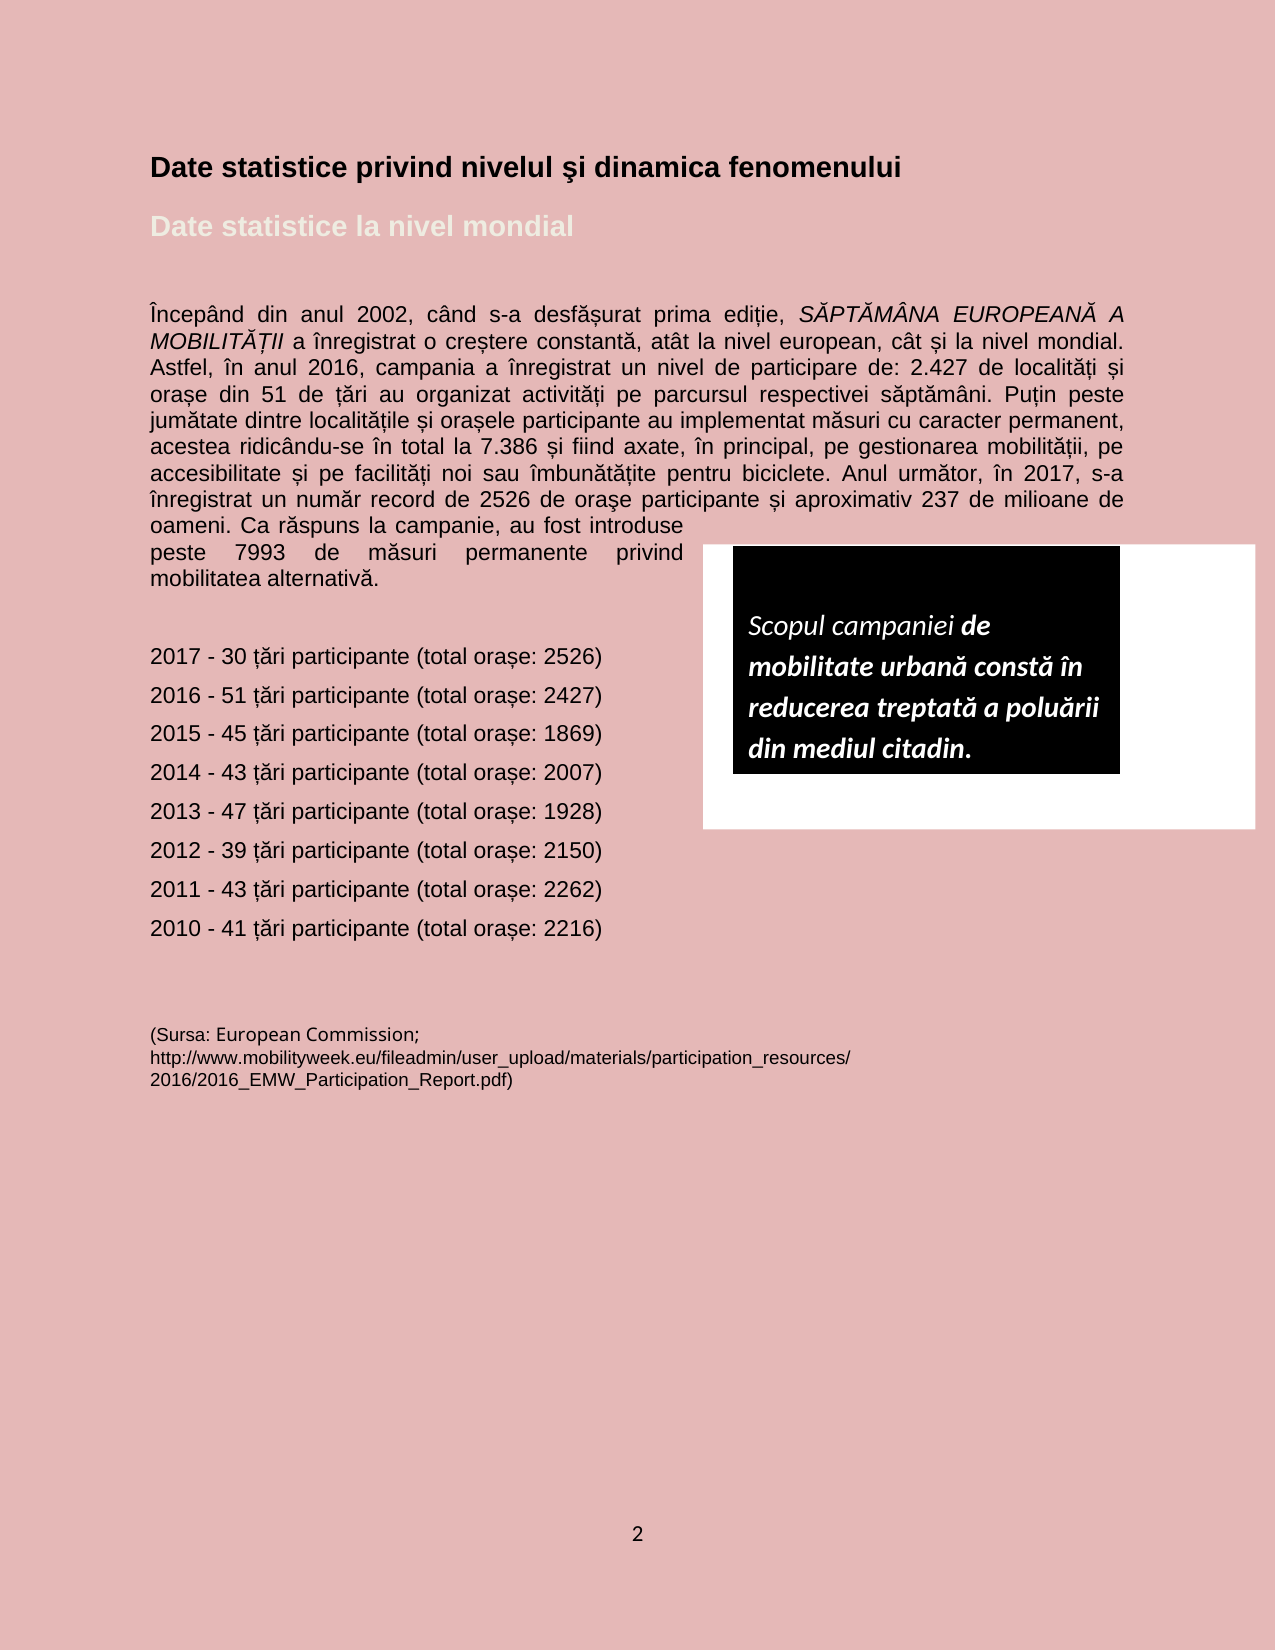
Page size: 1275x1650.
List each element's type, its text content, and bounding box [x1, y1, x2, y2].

text 2013 - 47 țări participante (total orașe: 1928) [150, 798, 703, 824]
text 2014 - 43 țări participante (total orașe: 2007) [150, 759, 703, 786]
text Date statistice la nivel mondial [150, 209, 1125, 243]
text 2015 - 45 țări participante (total orașe: 1869) [150, 720, 703, 747]
text Date statistice privind nivelul şi dinamica fenomenului [150, 150, 1125, 183]
text 2010 - 41 țări participante (total orașe: 2216) [150, 915, 1125, 941]
text Începând din anul 2002, când s-a desfășurat prima ediție, SĂPTĂMÂNA EUROPEANĂ A MOBILITĂȚII a înregistrat o creștere constantă, atât la nivel european, cât și la nivel mondial. Astfel, în anul 2016, campania a înregistrat un nivel de participare de: 2.427 de localități și orașe din 51 de țări au organizat activități pe parcursul respectivei săptămâni. Puțin peste jumătate dintre localitățile și orașele participante au implementat măsuri cu caracter permanent, acestea ridicându-se în total la 7.386 și fiind axate, în principal, pe gestionarea mobilității, pe accesibilitate și pe facilități noi sau îmbunătățite pentru biciclete. Anul următor, în 2017, s-a înregistrat un număr record de 2526 de oraşe participante și aproximativ 237 de milioane de oameni. Ca răspuns la campanie, au fost introduse peste 7993 de măsuri permanente privind mobilitatea alternativă. [150, 301, 1125, 591]
text 2017 - 30 țări participante (total orașe: 2526) [150, 643, 703, 669]
text 2012 - 39 țări participante (total orașe: 2150) [150, 837, 1125, 863]
text 2011 - 43 țări participante (total orașe: 2262) [150, 876, 1125, 902]
text 2016 - 51 țări participante (total orașe: 2427) [150, 682, 703, 708]
text (Sursa: European Commission; http://www.mobilityweek.eu/fileadmin/user_upload/materials/participation_resources/2016/2016_EMW_Participation_Report.pdf) [150, 1022, 1125, 1090]
